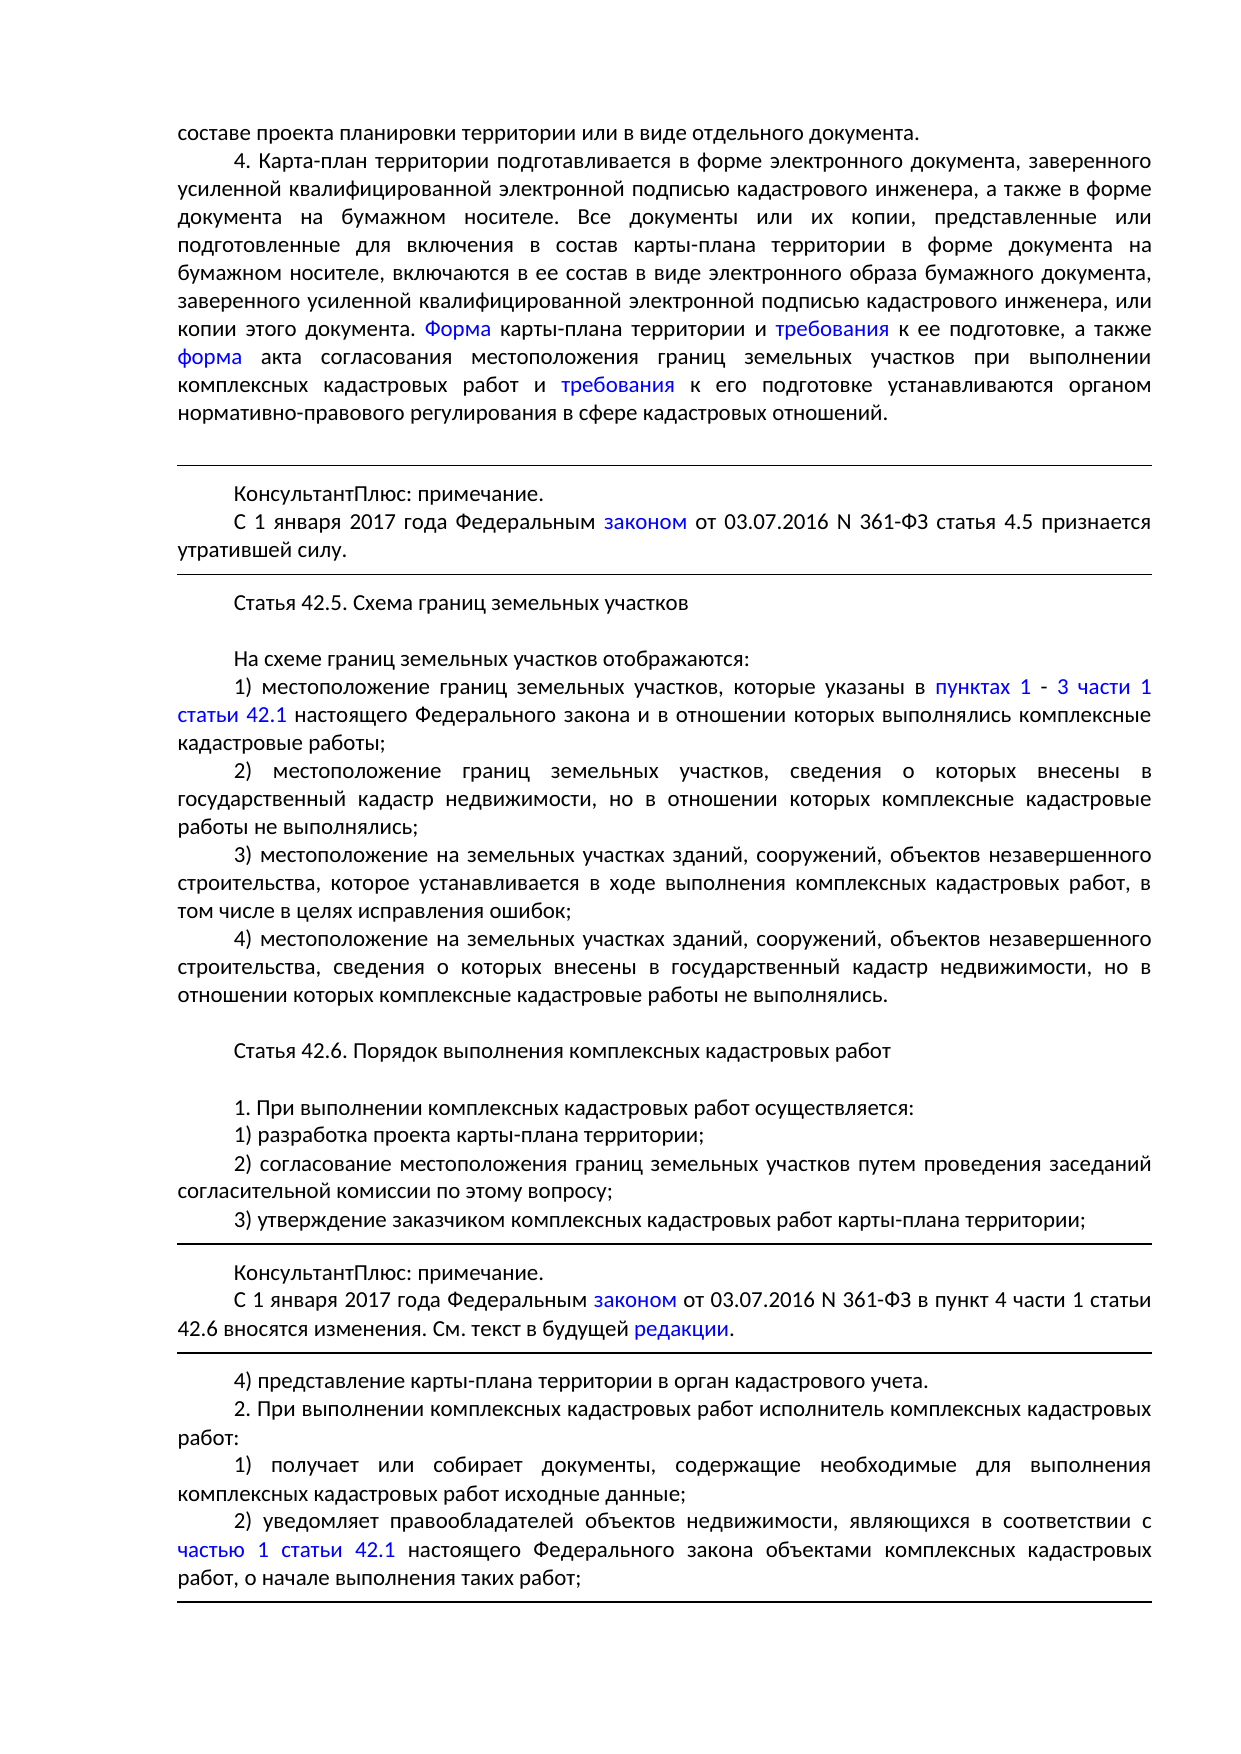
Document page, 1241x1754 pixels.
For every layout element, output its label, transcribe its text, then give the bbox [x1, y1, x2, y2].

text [177, 118, 1152, 146]
text На схеме границ земельных участков отображаются: [177, 644, 1152, 672]
text 4) представление карты-плана территории в орган кадастрового учета. [177, 1367, 1152, 1394]
text 3) утверждение заказчиком комплексных кадастровых работ карты-плана территории; [177, 1205, 1152, 1233]
text 3) местоположение на земельных участках зданий, сооружений, объектов незавершенного строительства, которое устанавливается в ходе выполнения комплексных кадастровых работ, в том числе в целях исправления ошибок; [177, 840, 1152, 924]
text С 1 января 2017 года Федеральным законом от 03.07.2016 N 361-ФЗ в пункт 4 части 1 статьи 42.6 вносятся изменения. См. текст в будущей редакции. [177, 1286, 1152, 1342]
text 1) получает или собирает документы, содержащие необходимые для выполнения комплексных кадастровых работ исходные данные; [177, 1451, 1152, 1507]
text Статья 42.6. Порядок выполнения комплексных кадастровых работ [177, 1037, 1152, 1064]
text 1) разработка проекта карты-плана территории; [177, 1121, 1152, 1149]
text 4. Карта-план территории подготавливается в форме электронного документа, заверенного усиленной квалифицированной электронной подписью кадастрового инженера, а также в форме документа на бумажном носителе. Все документы или их копии, представленные или подготовленные для включения в состав карты-плана территории в форме документа на бумажном носителе, включаются в ее состав в виде электронного образа бумажного документа, заверенного усиленной квалифицированной электронной подписью кадастрового инженера, или копии этого документа. Форма карты-плана территории и требования к ее подготовке, а также форма акта согласования местоположения границ земельных участков при выполнении комплексных кадастровых работ и требования к его подготовке устанавливаются органом нормативно-правового регулирования в сфере кадастровых отношений. [177, 146, 1152, 426]
text КонсультантПлюс: примечание. [177, 1258, 1152, 1286]
text 2) местоположение границ земельных участков, сведения о которых внесены в государственный кадастр недвижимости, но в отношении которых комплексные кадастровые работы не выполнялись; [177, 756, 1152, 840]
text 2. При выполнении комплексных кадастровых работ исполнитель комплексных кадастровых работ: [177, 1394, 1152, 1451]
text С 1 января 2017 года Федеральным законом от 03.07.2016 N 361-ФЗ статья 4.5 признается утратившей силу. [177, 507, 1152, 563]
text 2) согласование местоположения границ земельных участков путем проведения заседаний согласительной комиссии по этому вопросу; [177, 1149, 1152, 1205]
text 4) местоположение на земельных участках зданий, сооружений, объектов незавершенного строительства, сведения о которых внесены в государственный кадастр недвижимости, но в отношении которых комплексные кадастровые работы не выполнялись. [177, 924, 1152, 1008]
text 2) уведомляет правообладателей объектов недвижимости, являющихся в соответствии с частью 1 статьи 42.1 настоящего Федерального закона объектами комплексных кадастровых работ, о начале выполнения таких работ; [177, 1507, 1152, 1591]
text КонсультантПлюс: примечание. [177, 479, 1152, 507]
text 1) местоположение границ земельных участков, которые указаны в пунктах 1 - 3 части 1 статьи 42.1 настоящего Федерального закона и в отношении которых выполнялись комплексные кадастровые работы; [177, 672, 1152, 756]
text 1. При выполнении комплексных кадастровых работ осуществляется: [177, 1093, 1152, 1121]
text Статья 42.5. Схема границ земельных участков [177, 588, 1152, 616]
